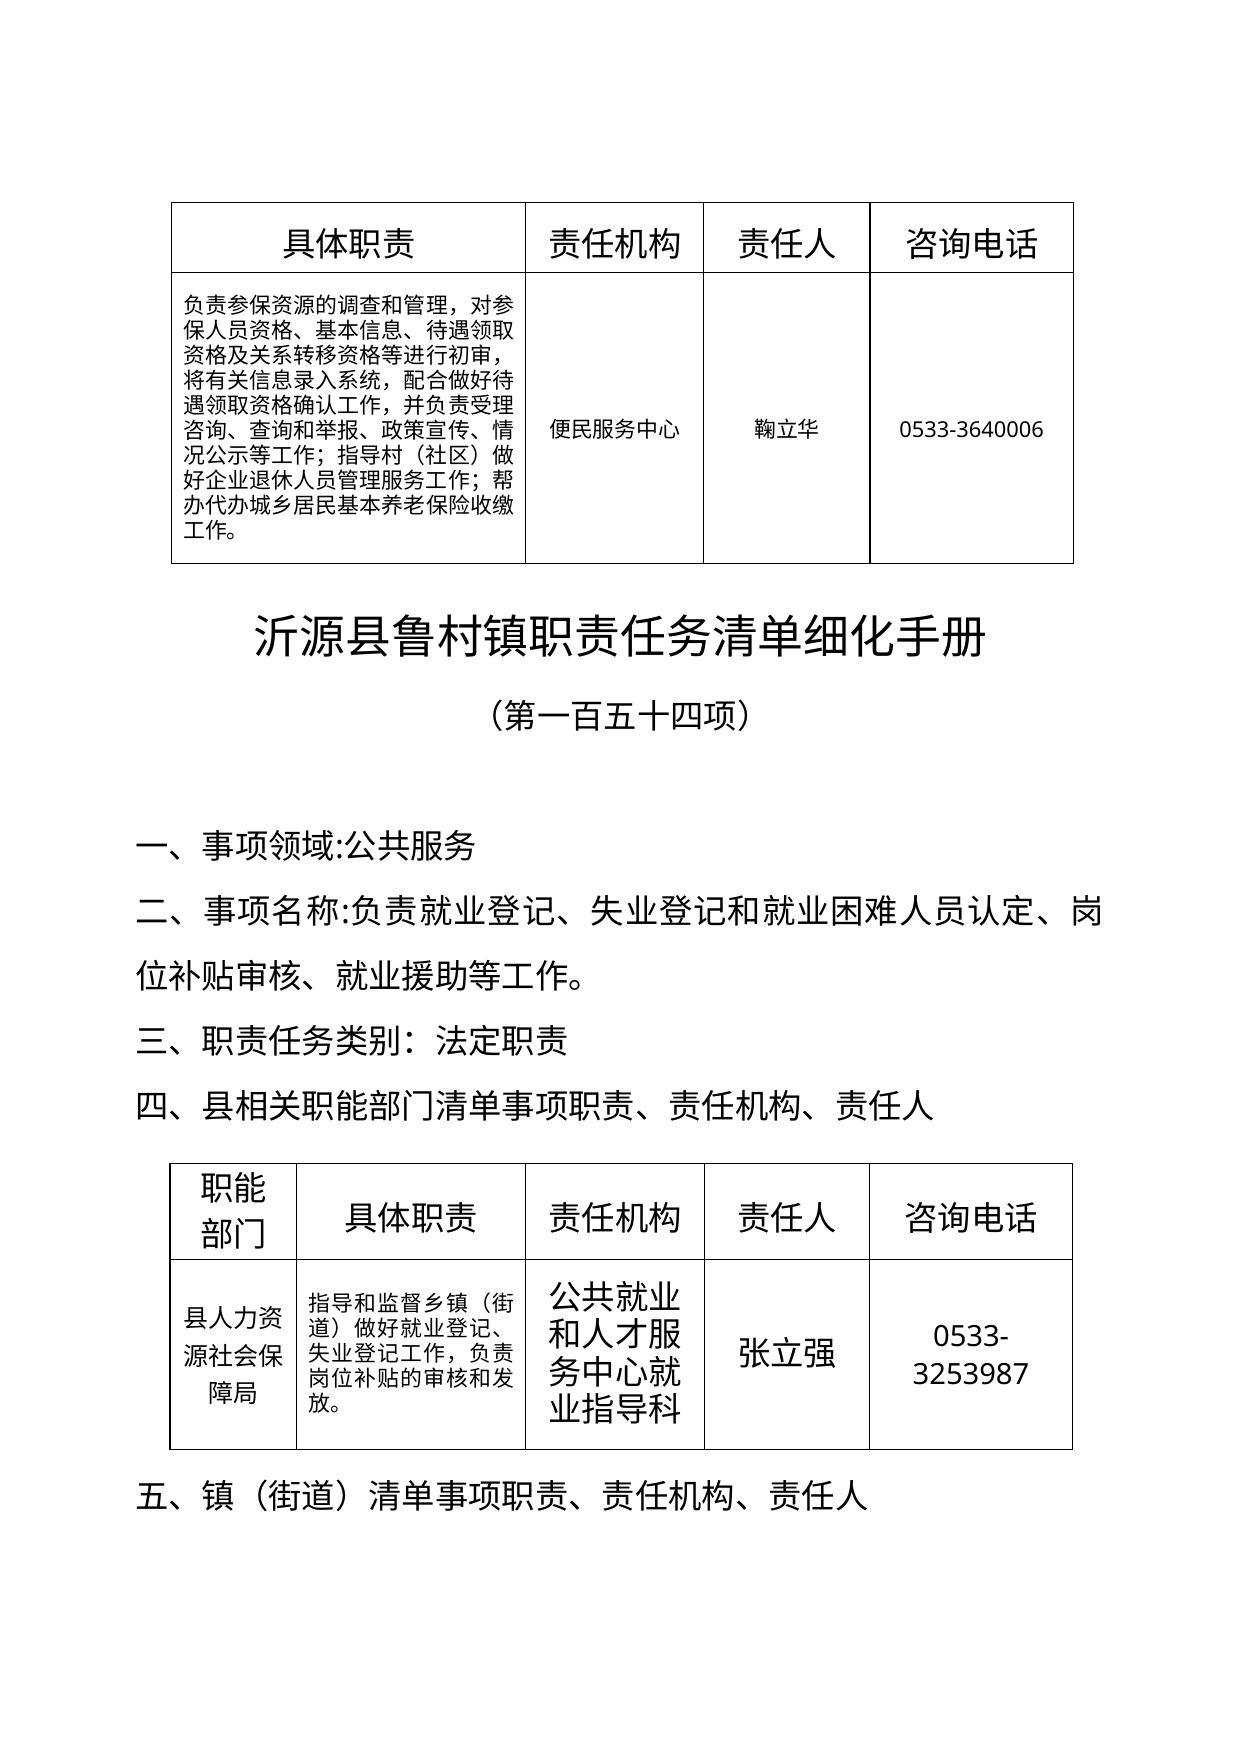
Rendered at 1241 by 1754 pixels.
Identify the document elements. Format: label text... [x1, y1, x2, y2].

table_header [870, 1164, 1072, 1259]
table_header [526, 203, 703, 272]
text 三、职责任务类别：法定职责 [135, 1007, 1106, 1072]
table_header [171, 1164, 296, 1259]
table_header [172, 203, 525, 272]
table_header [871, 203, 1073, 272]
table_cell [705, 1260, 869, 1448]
text （第一百五十四项） [135, 682, 1106, 747]
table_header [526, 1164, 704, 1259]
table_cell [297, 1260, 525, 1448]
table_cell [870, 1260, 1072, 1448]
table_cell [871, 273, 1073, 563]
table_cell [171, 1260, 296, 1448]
subtitle 沂源县鲁村镇职责任务清单细化手册 [135, 162, 1106, 682]
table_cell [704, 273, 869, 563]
text 二、事项名称:负责就业登记、失业登记和就业困难人员认定、岗位补贴审核、就业援助等工作。 [135, 877, 1106, 1007]
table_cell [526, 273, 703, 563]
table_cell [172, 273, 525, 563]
text 一、事项领域:公共服务 [135, 812, 1106, 877]
text 四、县相关职能部门清单事项职责、责任机构、责任人 [135, 1072, 1106, 1137]
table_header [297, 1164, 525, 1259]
text 五、镇（街道）清单事项职责、责任机构、责任人 [135, 1202, 1106, 1527]
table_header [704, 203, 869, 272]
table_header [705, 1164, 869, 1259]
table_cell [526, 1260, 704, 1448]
